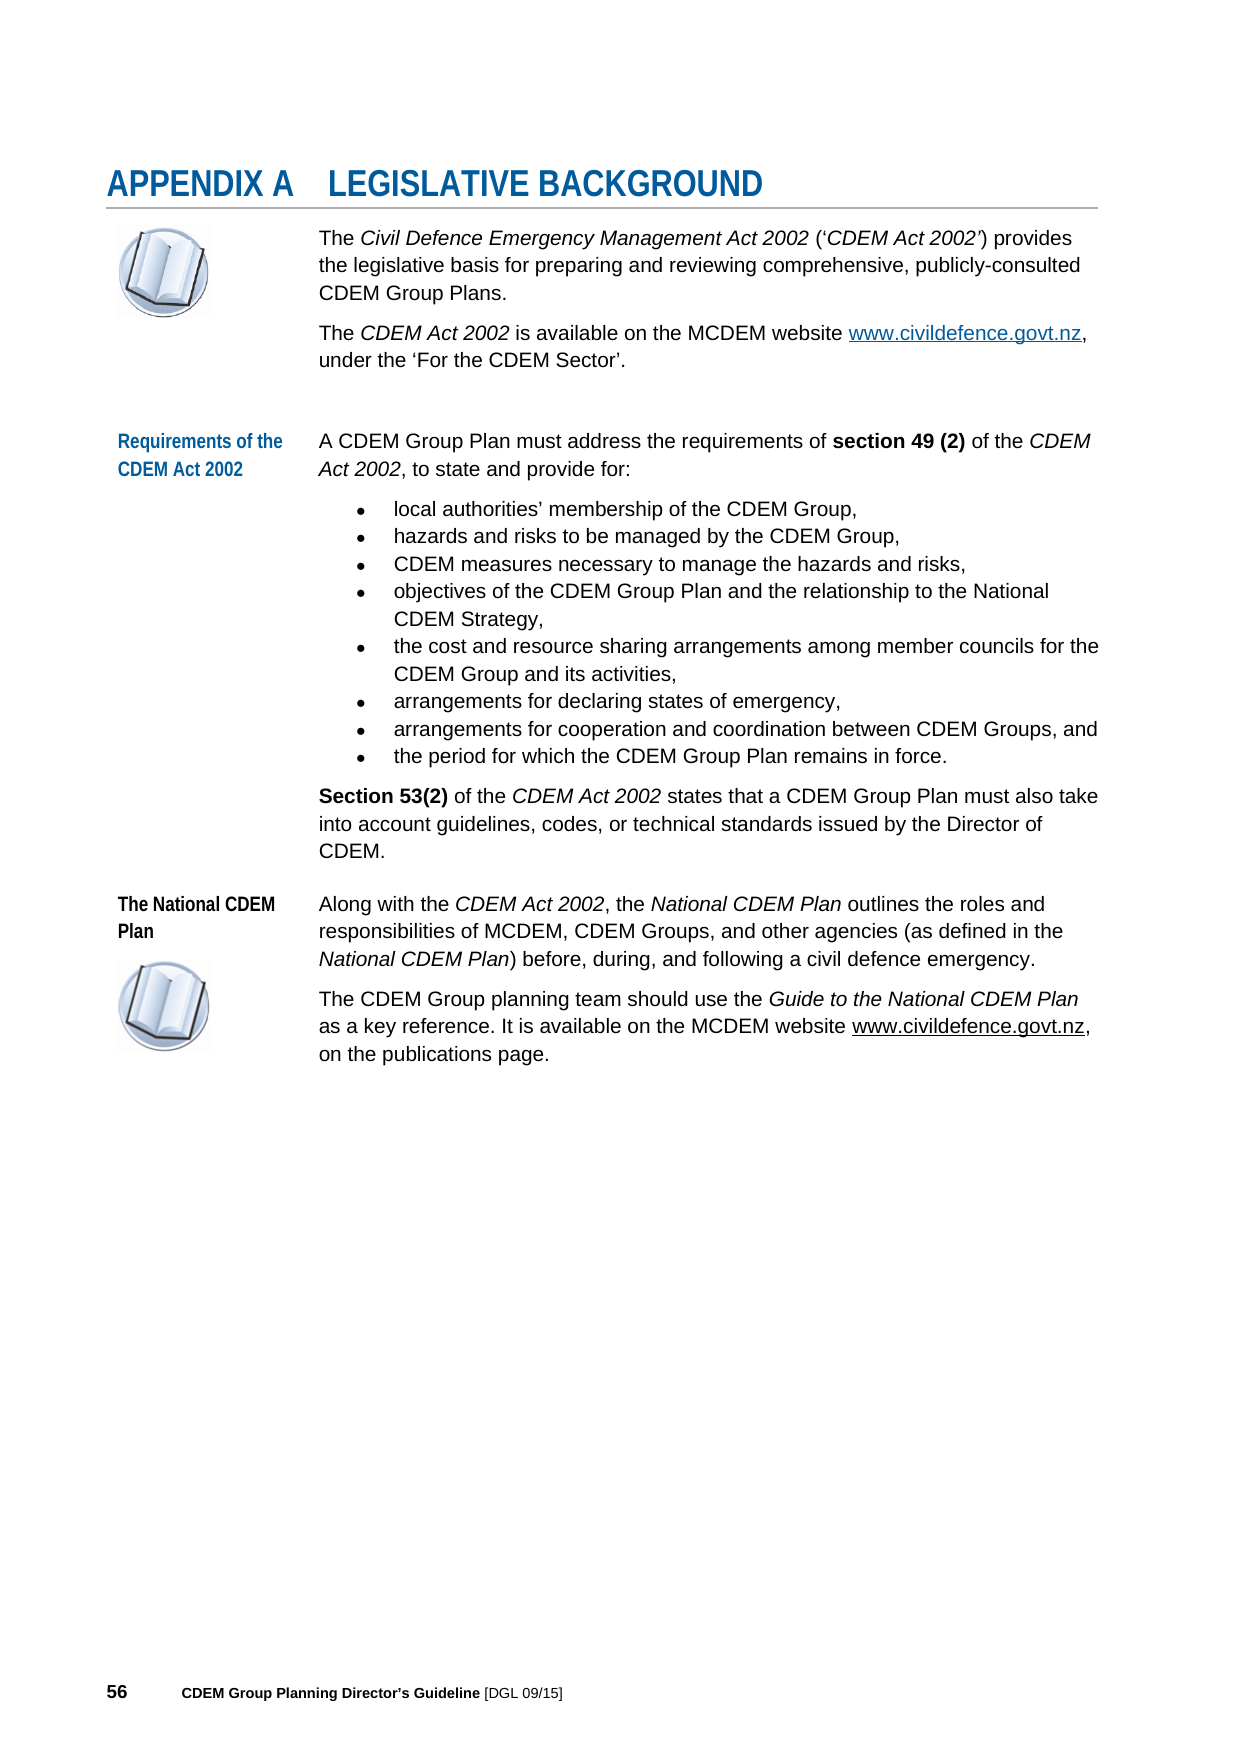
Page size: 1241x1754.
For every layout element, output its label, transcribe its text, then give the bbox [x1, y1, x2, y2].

picture [117, 225, 210, 318]
table_cell Along with the CDEM Act 2002, the National CDEM Plan outlines the roles and responsibilities of MCDEM, CDEM Groups, and other agencies (as defined in the National CDEM Plan) before, during, and following a civil defence emergency. The CDEM Group planning team should use the Guide to the National CDEM Plan as a key reference. It is available on the MCDEM website www.civildefence.govt.nz, on the publications page. [307, 879, 1114, 1166]
picture [117, 959, 211, 1052]
table_header [106, 213, 307, 417]
table_cell A CDEM Group Plan must address the requirements of section 49 (2) of the CDEM Act 2002, to state and provide for: local authorities’ membership of the CDEM Group, hazards and risks to be managed by the CDEM Group, CDEM measures necessary to manage the hazards and risks, objectives of the CDEM Group Plan and the relationship to the National CDEM Strategy, the cost and resource sharing arrangements among member councils for the CDEM Group and its activities, arrangements for declaring states of emergency, arrangements for cooperation and coordination between CDEM Groups, and the period for which the CDEM Group Plan remains in force. Section 53(2) of the CDEM Act 2002 states that a CDEM Group Plan must also take into account guidelines, codes, or technical standards issued by the Director of CDEM. [307, 417, 1114, 879]
subtitle Legislative background [106, 162, 1098, 207]
table_header The Civil Defence Emergency Management Act 2002 (‘CDEM Act 2002’) provides the legislative basis for preparing and reviewing comprehensive, publicly-consulted CDEM Group Plans. The CDEM Act 2002 is available on the MCDEM website www.civildefence.govt.nz, under the ‘For the CDEM Sector’. [307, 213, 1114, 417]
table_cell Requirements of the CDEM Act 2002 [106, 417, 307, 879]
table_cell The National CDEM Plan [106, 879, 307, 1166]
